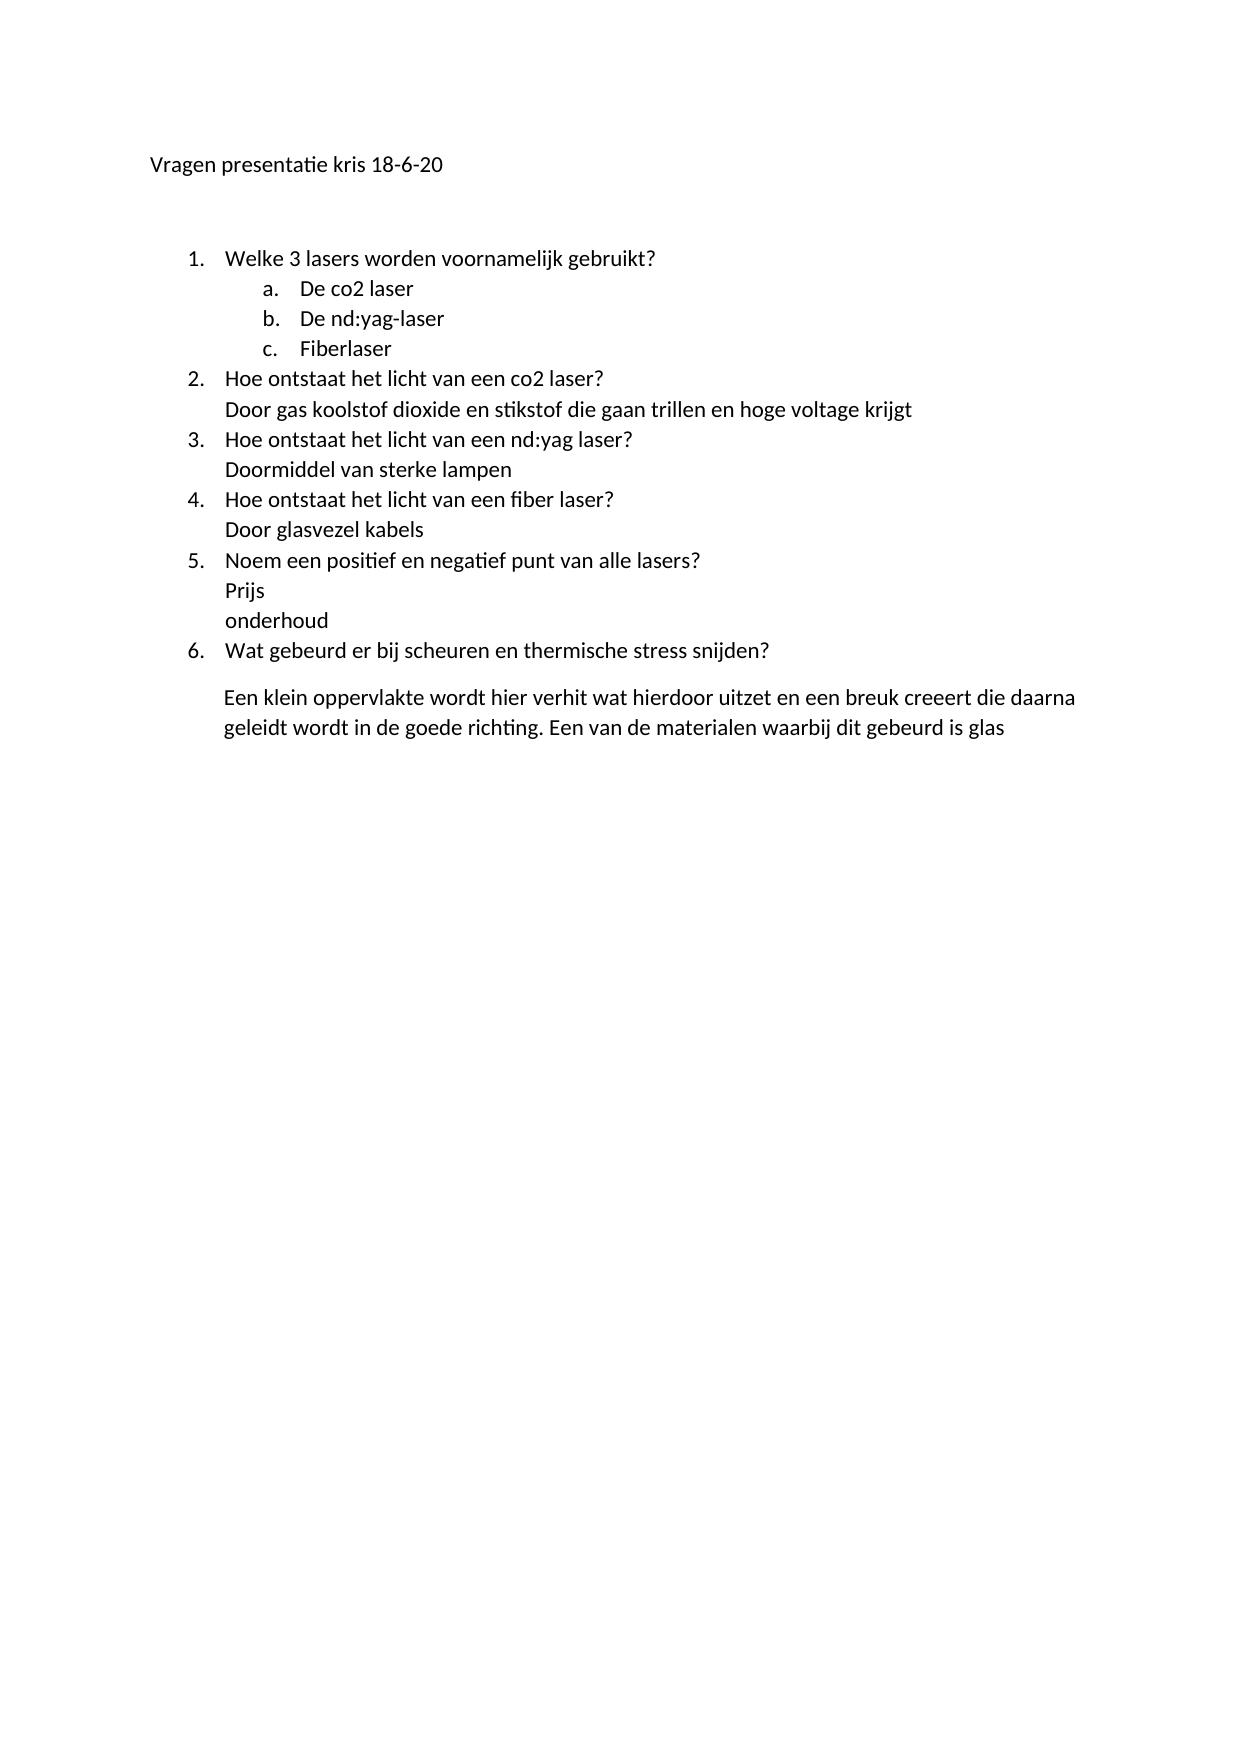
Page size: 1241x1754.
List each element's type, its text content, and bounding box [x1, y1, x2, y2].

list Hoe ontstaat het licht van een nd:yag laser? [187, 425, 1090, 453]
list Doormiddel van sterke lampen [225, 455, 1090, 483]
text Vragen presentatie kris 18-6-20 [150, 150, 1090, 178]
list Prijs [225, 576, 1090, 604]
list De co2 laser [262, 274, 1090, 302]
list De nd:yag-laser [262, 304, 1090, 332]
list Welke 3 lasers worden voornamelijk gebruikt? [187, 244, 1090, 272]
list Fiberlaser [262, 334, 1090, 362]
list Noem een positief en negatief punt van alle lasers? [187, 546, 1090, 574]
list Door glasvezel kabels [225, 516, 1090, 544]
list onderhoud [225, 606, 1090, 634]
list Hoe ontstaat het licht van een fiber laser? [187, 485, 1090, 513]
list Door gas koolstof dioxide en stikstof die gaan trillen en hoge voltage krijgt [225, 395, 1090, 423]
text Een klein oppervlakte wordt hier verhit wat hierdoor uitzet en een breuk creeert die daarna geleidt wordt in de goede richting. Een van de materialen waarbij dit gebeurd is glas [224, 683, 1090, 742]
list Hoe ontstaat het licht van een co2 laser? [187, 364, 1090, 393]
list Wat gebeurd er bij scheuren en thermische stress snijden? [187, 636, 1090, 664]
